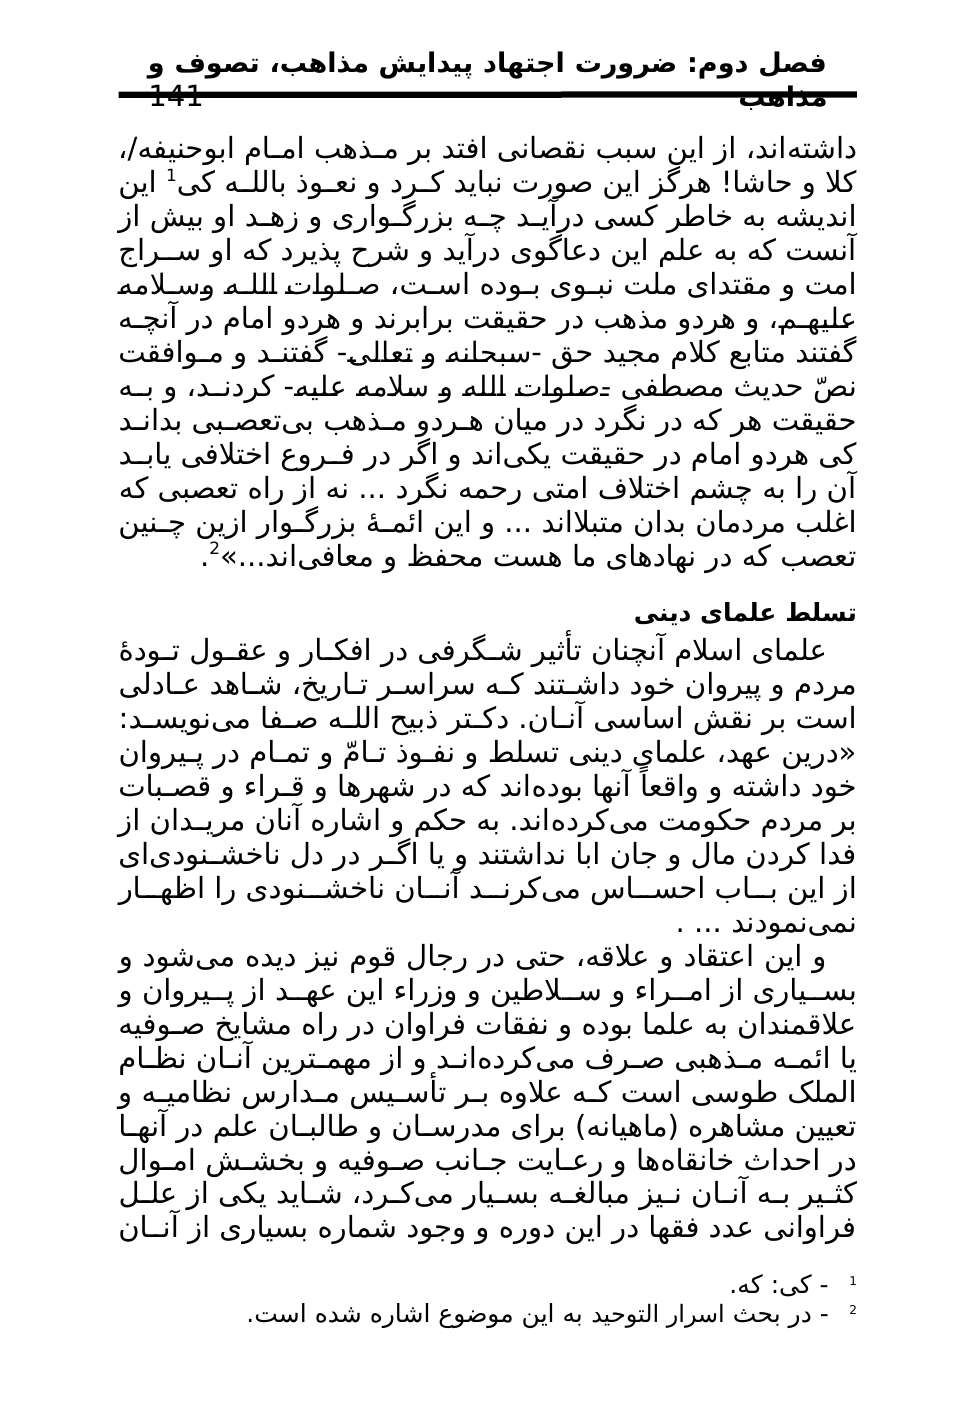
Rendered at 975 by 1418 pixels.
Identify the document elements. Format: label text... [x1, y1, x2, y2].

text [118, 939, 857, 1245]
text علمای اسلام آنچنان تأثیر شگرفی در افکار و عقول تودۀ مردم و پیروان خود داشتند که سراسر تاریخ، شاهد عادلی است بر نقش اساسی آنان. دکتر ذبیح‌ الله صفا می‌نویسد: «درین عهد، علمای دینی تسلط و نفوذ تامّ و تمام در پیروان خود داشته و واقعاً آنها بوده‌اند که در شهرها و قراء و قصبات بر مردم حکومت می‌کرده‌اند. به حکم و اشاره آنان مریدان از فدا کردن مال و جان ابا نداشتند و یا اگر در دل ناخشنودی‌ای از این باب احساس می‌کرند آنان ناخشنودی را اظهار نمی‌نمودند ... . [118, 633, 857, 939]
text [118, 132, 857, 573]
text تسلط علمای دینی [118, 598, 857, 627]
